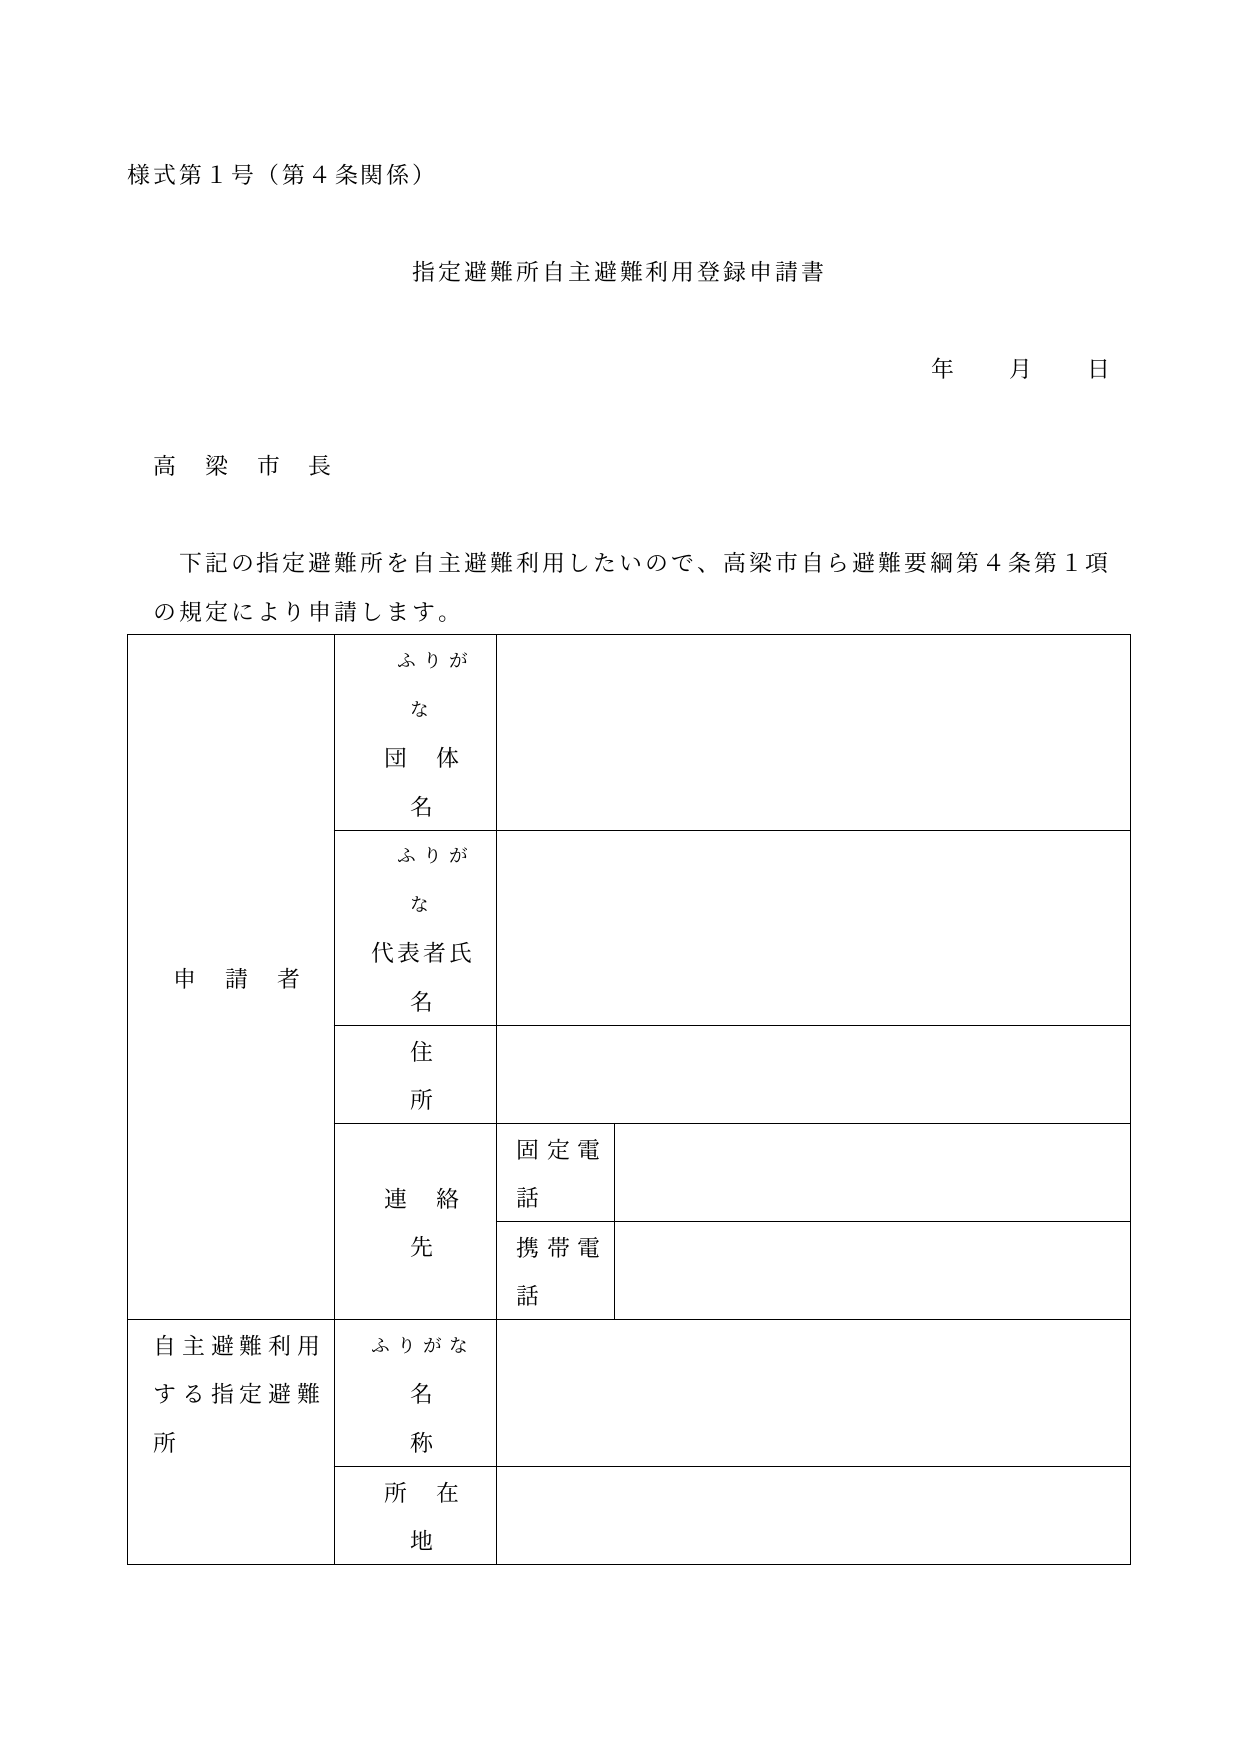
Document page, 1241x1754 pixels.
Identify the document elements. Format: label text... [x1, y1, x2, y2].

text 様式第１号（第４条関係） [127, 149, 1113, 197]
table_header 申 請 者 [128, 635, 334, 1319]
table_cell ふりがな 名 称 [335, 1320, 496, 1466]
table_header ふりがな 団 体 名 [335, 635, 496, 829]
table_cell 自主避難利用する指定避難所 [128, 1320, 334, 1564]
table_cell 所 在 地 [335, 1467, 496, 1564]
text 下記の指定避難所を自主避難利用したいので、高梁市自ら避難要綱第４条第１項の規定により申請します。 [127, 537, 1113, 634]
table_cell [615, 1124, 1130, 1221]
table_cell [615, 1222, 1130, 1319]
table_cell 連 絡 先 [335, 1124, 496, 1319]
table_cell ふりがな 代表者氏名 [335, 831, 496, 1025]
text 指定避難所自主避難利用登録申請書 [127, 246, 1113, 294]
table_cell [497, 1467, 1130, 1564]
table_cell [497, 831, 1130, 1025]
table_cell 固定電話 [497, 1124, 614, 1221]
table_cell 住 所 [335, 1026, 496, 1123]
table_cell 携帯電話 [497, 1222, 614, 1319]
table_cell [497, 1026, 1130, 1123]
table_header [497, 635, 1130, 829]
text 高 梁 市 長 [127, 440, 1113, 489]
table_cell [497, 1320, 1130, 1466]
text 年 月 日 [127, 343, 1113, 392]
